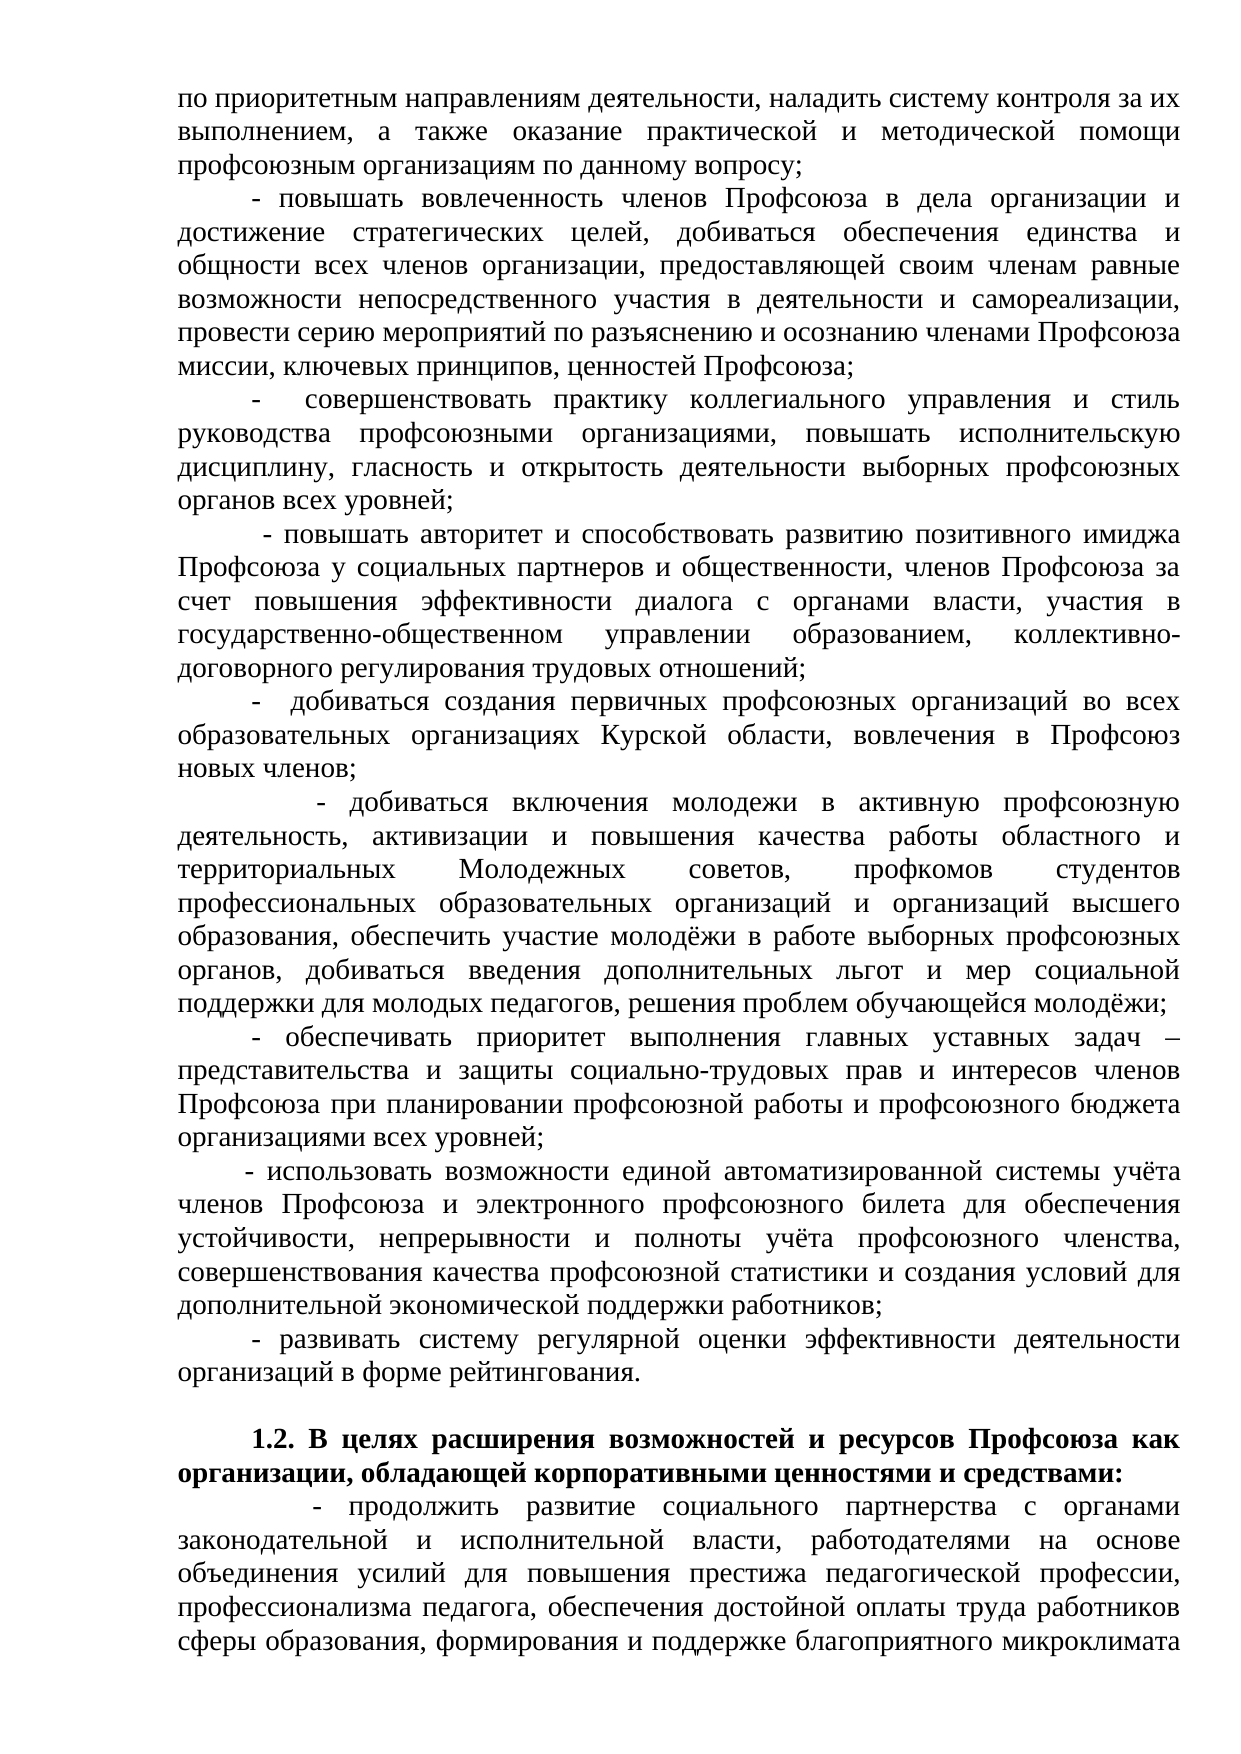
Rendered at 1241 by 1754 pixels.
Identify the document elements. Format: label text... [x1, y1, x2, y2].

text - повышать вовлеченность членов Профсоюза в дела организации и достижение стратегических целей, добиваться обеспечения единства и общности всех членов организации, предоставляющей своим членам равные возможности непосредственного участия в деятельности и самореализации, провести серию мероприятий по разъяснению и осознанию членами Профсоюза миссии, ключевых принципов, ценностей Профсоюза; [177, 180, 1181, 382]
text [177, 1488, 1181, 1656]
text - развивать систему регулярной оценки эффективности деятельности организаций в форме рейтингования. [177, 1321, 1181, 1388]
text 1.2. В целях расширения возможностей и ресурсов Профсоюза как организации, обладающей корпоративными ценностями и средствами: [177, 1421, 1181, 1488]
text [177, 80, 1181, 180]
text - совершенствовать практику коллегиального управления и стиль руководства профсоюзными организациями, повышать исполнительскую дисциплину, гласность и открытость деятельности выборных профсоюзных органов всех уровней; [177, 382, 1181, 516]
text - добиваться создания первичных профсоюзных организаций во всех образовательных организациях Курской области, вовлечения в Профсоюз новых членов; [177, 683, 1181, 784]
text - добиваться включения молодежи в активную профсоюзную деятельность, активизации и повышения качества работы областного и территориальных Молодежных советов, профкомов студентов профессиональных образовательных организаций и организаций высшего образования, обеспечить участие молодёжи в работе выборных профсоюзных органов, добиваться введения дополнительных льгот и мер социальной поддержки для молодых педагогов, решения проблем обучающейся молодёжи; [177, 784, 1181, 1019]
text - повышать авторитет и способствовать развитию позитивного имиджа Профсоюза у социальных партнеров и общественности, членов Профсоюза за счет повышения эффективности диалога с органами власти, участия в государственно-общественном управлении образованием, коллективно-договорного регулирования трудовых отношений; [177, 516, 1181, 683]
text - использовать возможности единой автоматизированной системы учёта членов Профсоюза и электронного профсоюзного билета для обеспечения устойчивости, непрерывности и полноты учёта профсоюзного членства, совершенствования качества профсоюзной статистики и создания условий для дополнительной экономической поддержки работников; [177, 1153, 1181, 1321]
text - обеспечивать приоритет выполнения главных уставных задач – представительства и защиты социально-трудовых прав и интересов членов Профсоюза при планировании профсоюзной работы и профсоюзного бюджета организациями всех уровней; [177, 1019, 1181, 1153]
